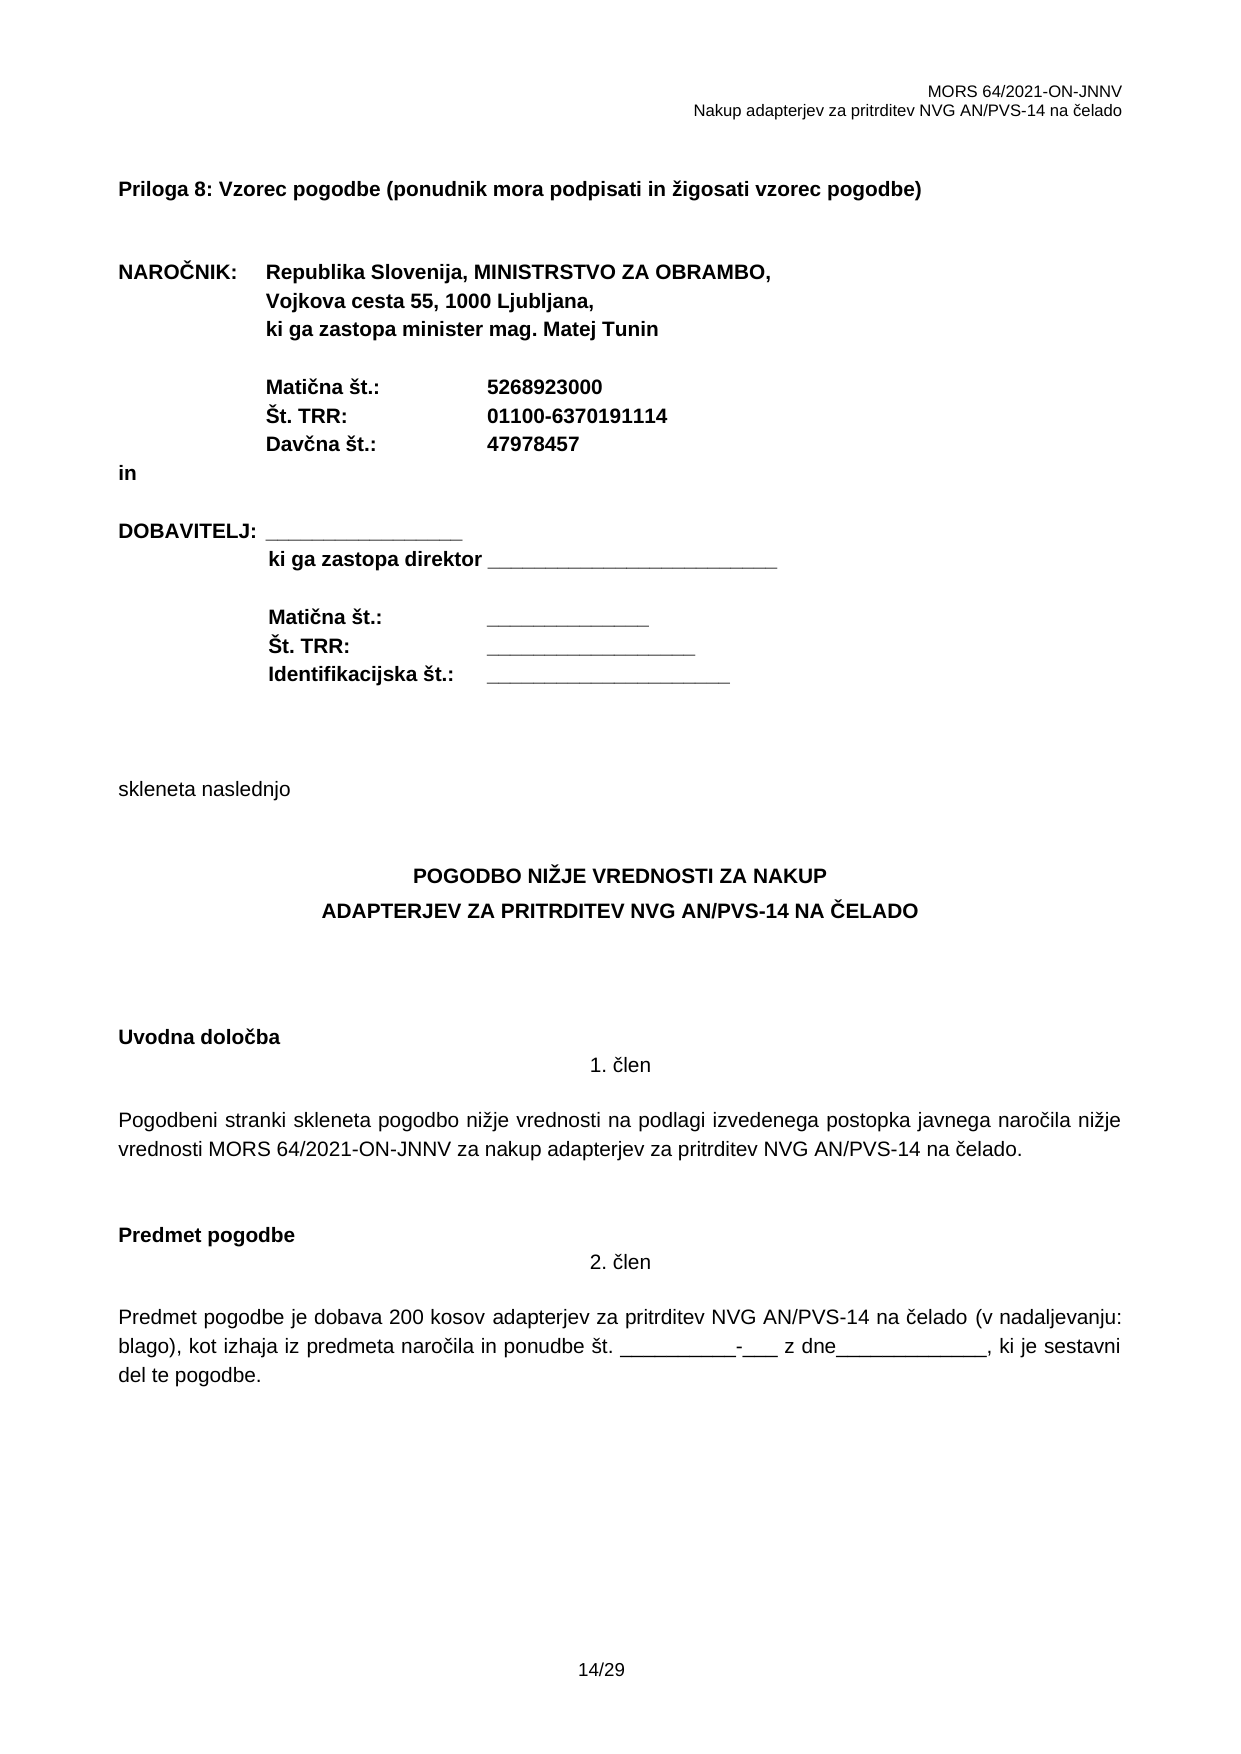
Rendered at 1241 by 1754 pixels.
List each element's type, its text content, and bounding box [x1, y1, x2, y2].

text ki ga zastopa direktor _________________________ [193, 547, 1122, 571]
text 1. člen [118, 1053, 1122, 1077]
text POGODBO NIŽJE VREDNOSTI ZA NAKUP [118, 863, 1122, 887]
text Predmet pogodbe je dobava 200 kosov adapterjev za pritrditev NVG AN/PVS-14 na čelado (v nadaljevanju: blago), kot izhaja iz predmeta naročila in ponudbe št. __________-___ z dne_____________, ki je sestavni del te pogodbe. [118, 1305, 1122, 1387]
text Davčna št.: 47978457 [118, 432, 1122, 456]
text NAROČNIK: Republika Slovenija, MINISTRSTVO ZA OBRAMBO, [118, 260, 1122, 284]
text Matična št.: ______________ [193, 605, 1122, 629]
text skleneta naslednjo [118, 777, 1122, 801]
text Priloga 8: Vzorec pogodbe (ponudnik mora podpisati in žigosati vzorec pogodbe) [118, 177, 1122, 201]
text DOBAVITELJ: _________________ [118, 518, 1122, 542]
text 2. člen [118, 1250, 1122, 1274]
text Identifikacijska št.: _____________________ [193, 662, 1122, 686]
text Uvodna določba [118, 1025, 1122, 1049]
text Št. TRR: 01100-6370191114 [118, 403, 1122, 427]
text Št. TRR: __________________ [193, 633, 1122, 657]
text Vojkova cesta 55, 1000 Ljubljana, [118, 288, 1122, 312]
text ki ga zastopa minister mag. Matej Tunin [118, 317, 1122, 341]
text Pogodbeni stranki skleneta pogodbo nižje vrednosti na podlagi izvedenega postopka javnega naročila nižje vrednosti MORS 64/2021-ON-JNNV za nakup adapterjev za pritrditev NVG AN/PVS-14 na čelado. [118, 1108, 1122, 1160]
text ADAPTERJEV ZA PRITRDITEV NVG AN/PVS-14 NA ČELADO [118, 899, 1122, 923]
text in [118, 461, 1122, 485]
text Predmet pogodbe [118, 1223, 1122, 1247]
text Matična št.: 5268923000 [118, 375, 1122, 399]
